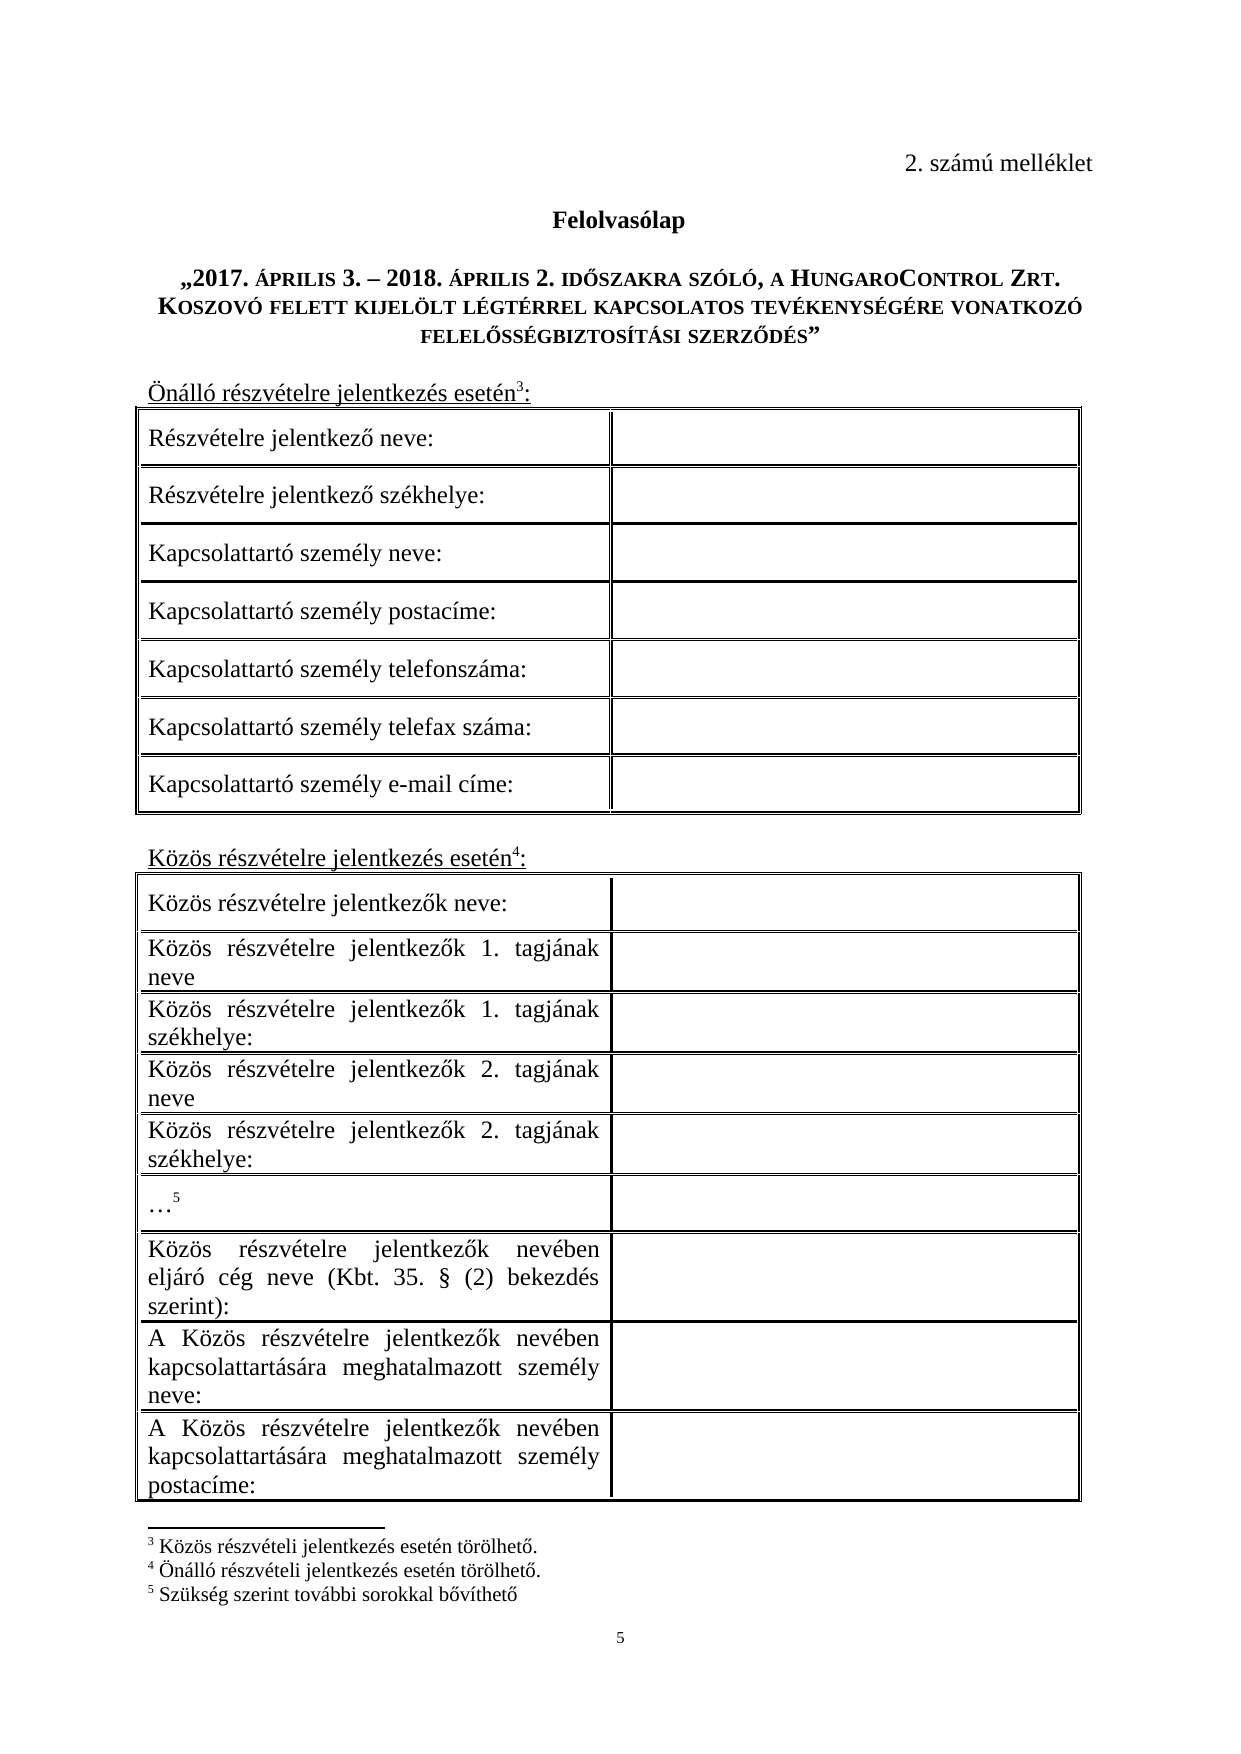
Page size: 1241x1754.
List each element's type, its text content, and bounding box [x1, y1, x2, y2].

text „2017. április 3. – 2018. április 2. időszakra szóló, a HungaroControl Zrt. Koszovó felett kijelölt légtérrel kapcsolatos tevékenységére vonatkozó felelősségbiztosítási szerződés” [148, 263, 1092, 349]
table_cell A Közös részvételre jelentkezők nevében kapcsolattartására meghatalmazott személy postacíme: [138, 1409, 611, 1499]
table_cell Közös részvételre jelentkezők 1. tagjának székhelye: [138, 990, 610, 1051]
table_cell [611, 1173, 1080, 1230]
table_cell [611, 930, 1080, 990]
text Önálló részvételre jelentkezés esetén: [148, 378, 1092, 406]
table_cell Kapcsolattartó személy telefax száma: [137, 696, 611, 753]
table_cell [613, 580, 1078, 638]
table_cell Kapcsolattartó személy e-mail címe: [139, 753, 611, 811]
table_header [611, 410, 1078, 464]
table_cell A Közös részvételre jelentkezők nevében kapcsolattartására meghatalmazott személy neve: [138, 1320, 610, 1409]
table_cell Részvételre jelentkező székhelye: [139, 464, 609, 522]
table_header Közös részvételre jelentkezők neve: [138, 875, 611, 930]
table_cell [613, 1230, 1079, 1320]
table_cell Kapcsolattartó személy neve: [139, 522, 609, 580]
table_cell [613, 522, 1078, 580]
table_cell [613, 1320, 1078, 1409]
table_cell [613, 1051, 1079, 1112]
table_cell [611, 1409, 1079, 1499]
table_cell [611, 1112, 1080, 1173]
table_header Részvételre jelentkező neve: [139, 408, 611, 464]
table_cell [611, 638, 1080, 696]
table_cell Kapcsolattartó személy postacíme: [139, 580, 609, 638]
table_header [611, 875, 1078, 930]
table_cell Kapcsolattartó személy telefonszáma: [137, 638, 611, 696]
table_cell [613, 990, 1079, 1051]
text 2. számú melléklet [148, 148, 1092, 176]
table_cell … [136, 1173, 611, 1230]
table_cell [611, 753, 1079, 811]
table_cell [611, 696, 1080, 753]
table_cell [613, 464, 1079, 522]
text Felolvasólap [148, 205, 1089, 234]
table_cell Közös részvételre jelentkezők nevében eljáró cég neve (Kbt. 35. § (2) bekezdés szerint): [138, 1230, 610, 1320]
table_cell Közös részvételre jelentkezők 1. tagjának neve [136, 930, 611, 990]
table_cell Közös részvételre jelentkezők 2. tagjának székhelye: [136, 1112, 611, 1173]
text Közös részvételre jelentkezés esetén: [148, 843, 1092, 872]
table_cell Közös részvételre jelentkezők 2. tagjának neve [138, 1051, 610, 1112]
